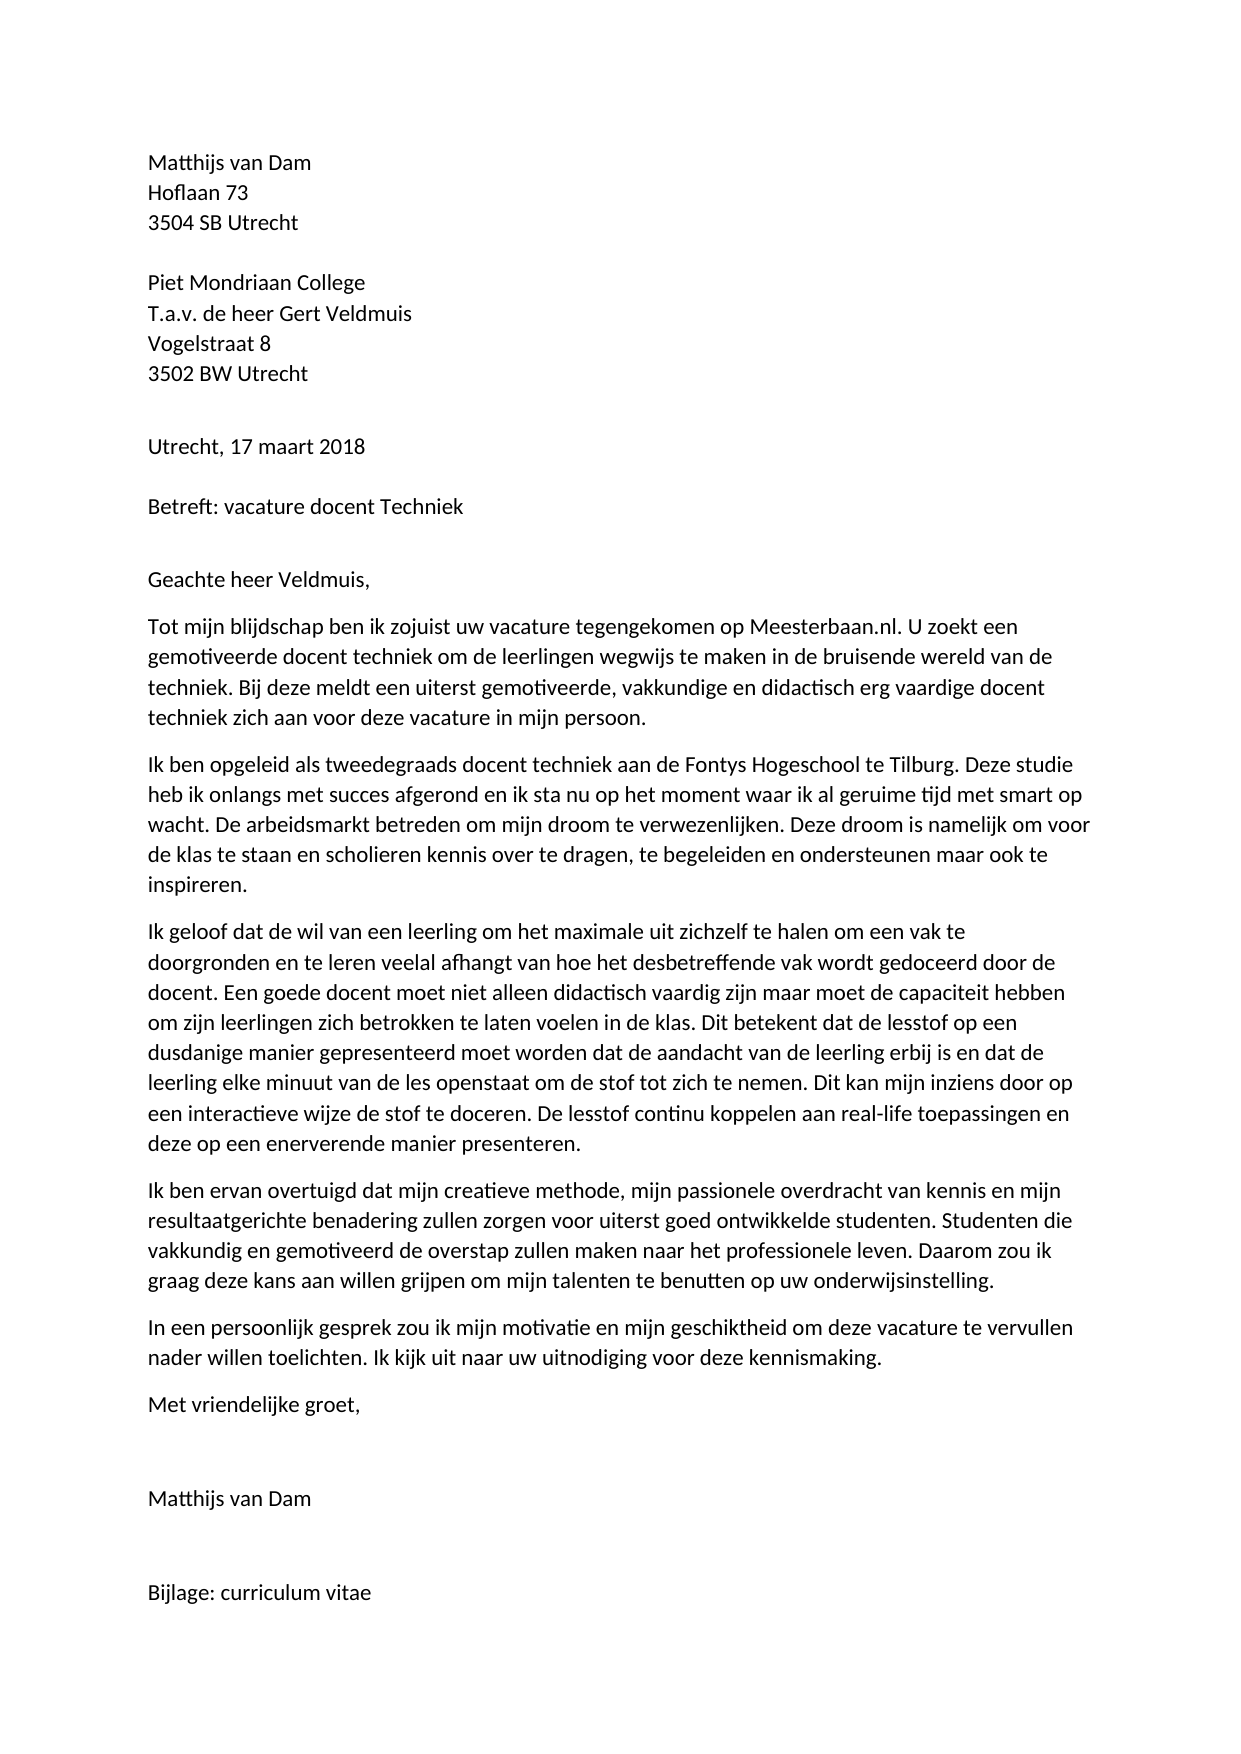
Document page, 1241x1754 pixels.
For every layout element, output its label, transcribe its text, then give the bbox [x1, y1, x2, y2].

text Matthijs van Dam [148, 148, 1093, 176]
text Bijlage: curriculum vitae [148, 1578, 1093, 1606]
text Ik ben opgeleid als tweedegraads docent techniek aan de Fontys Hogeschool te Tilburg. Deze studie heb ik onlangs met succes afgerond en ik sta nu op het moment waar ik al geruime tijd met smart op wacht. De arbeidsmarkt betreden om mijn droom te verwezenlijken. Deze droom is namelijk om voor de klas te staan en scholieren kennis over te dragen, te begeleiden en ondersteunen maar ook te inspireren. [148, 750, 1093, 898]
text Hoflaan 73 [148, 178, 1093, 206]
text Utrecht, 17 maart 2018 [148, 432, 1093, 460]
text 3504 SB Utrecht [148, 208, 1093, 236]
text Piet Mondriaan College [148, 268, 1093, 296]
text 3502 BW Utrecht [148, 359, 1093, 387]
text Matthijs van Dam [148, 1484, 1093, 1512]
text Betreft: vacature docent Techniek [148, 492, 1093, 520]
text Met vriendelijke groet, [148, 1390, 1093, 1418]
text In een persoonlijk gesprek zou ik mijn motivatie en mijn geschiktheid om deze vacature te vervullen nader willen toelichten. Ik kijk uit naar uw uitnodiging voor deze kennismaking. [148, 1313, 1093, 1371]
text Geachte heer Veldmuis, [148, 565, 1093, 593]
text Tot mijn blijdschap ben ik zojuist uw vacature tegengekomen op Meesterbaan.nl. U zoekt een gemotiveerde docent techniek om de leerlingen wegwijs te maken in de bruisende wereld van de techniek. Bij deze meldt een uiterst gemotiveerde, vakkundige en didactisch erg vaardige docent techniek zich aan voor deze vacature in mijn persoon. [148, 612, 1093, 731]
text Ik ben ervan overtuigd dat mijn creatieve methode, mijn passionele overdracht van kennis en mijn resultaatgerichte benadering zullen zorgen voor uiterst goed ontwikkelde studenten. Studenten die vakkundig en gemotiveerd de overstap zullen maken naar het professionele leven. Daarom zou ik graag deze kans aan willen grijpen om mijn talenten te benutten op uw onderwijsinstelling. [148, 1176, 1093, 1294]
text Ik geloof dat de wil van een leerling om het maximale uit zichzelf te halen om een vak te doorgronden en te leren veelal afhangt van hoe het desbetreffende vak wordt gedoceerd door de docent. Een goede docent moet niet alleen didactisch vaardig zijn maar moet de capaciteit hebben om zijn leerlingen zich betrokken te laten voelen in de klas. Dit betekent dat de lesstof op een dusdanige manier gepresenteerd moet worden dat de aandacht van de leerling erbij is en dat de leerling elke minuut van de les openstaat om de stof tot zich te nemen. Dit kan mijn inziens door op een interactieve wijze de stof te doceren. De lesstof continu koppelen aan real-life toepassingen en deze op een enerverende manier presenteren. [148, 917, 1093, 1157]
text T.a.v. de heer Gert Veldmuis [148, 299, 1093, 327]
text Vogelstraat 8 [148, 329, 1093, 357]
